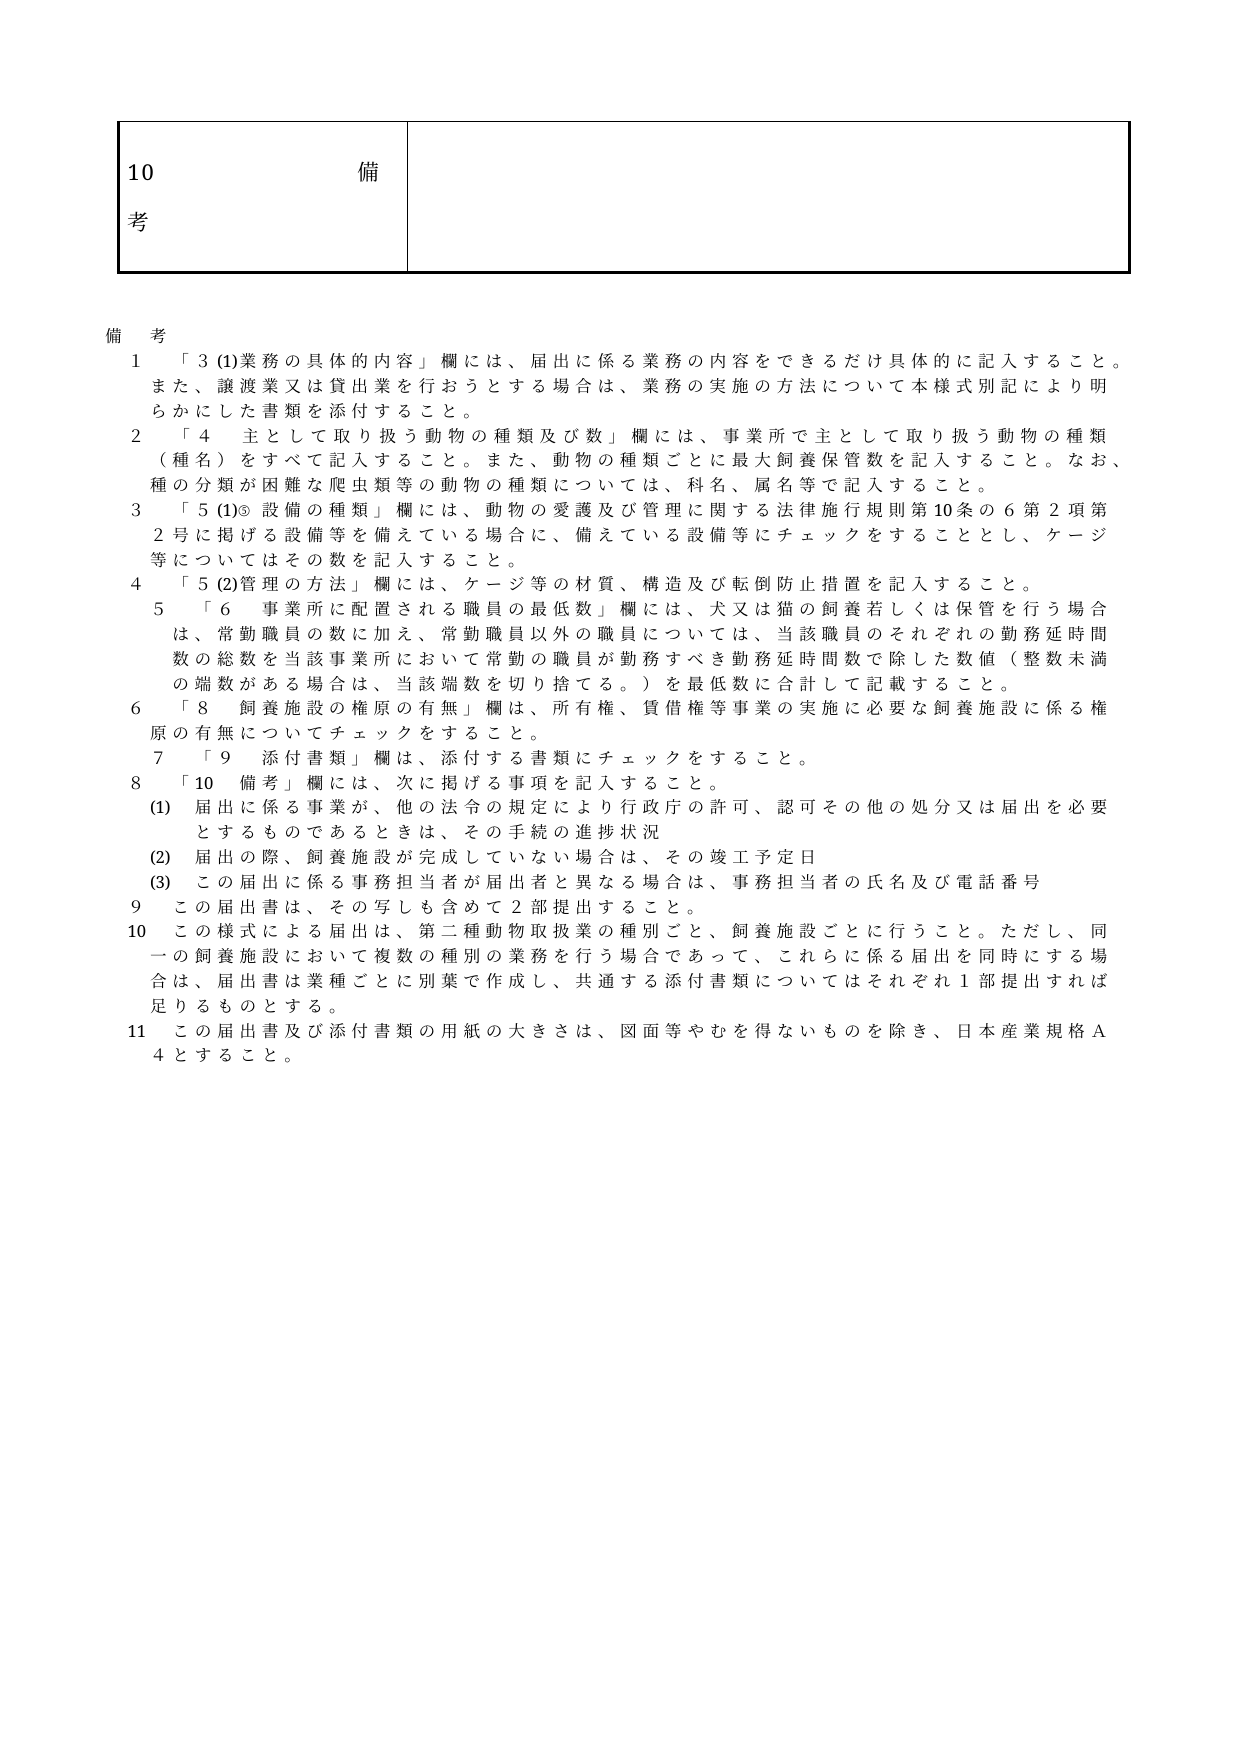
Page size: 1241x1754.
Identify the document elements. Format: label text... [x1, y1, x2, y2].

table_cell 10 備 考 [120, 122, 407, 271]
table_cell [408, 122, 1128, 271]
text ８ 「10 備考」欄には、次に掲げる事項を記入すること。 [127, 769, 1113, 794]
text (2) 届出の際、飼養施設が完成していない場合は、その竣工予定日 [150, 844, 1113, 869]
text ９ この届出書は、その写しも含めて２部提出すること。 [127, 893, 1113, 918]
text (3) この届出に係る事務担当者が届出者と異なる場合は、事務担当者の氏名及び電話番号 [150, 869, 1113, 893]
text ３ 「５(1)⑤設備の種類」欄には、動物の愛護及び管理に関する法律施行規則第10条の６第２項第２号に掲げる設備等を備えている場合に、備えている設備等にチェックをすることとし、ケージ等についてはその数を記入すること。 [127, 497, 1113, 571]
text ７ 「９ 添付書類」欄は、添付する書類にチェックをすること。 [127, 745, 1113, 769]
text ６ 「８ 飼養施設の権原の有無」欄は、所有権、賃借権等事業の実施に必要な飼養施設に係る権原の有無についてチェックをすること。 [127, 695, 1113, 745]
text 11 この届出書及び添付書類の用紙の大きさは、図面等やむを得ないものを除き、日本産業規格Ａ４とすること。 [127, 1017, 1113, 1067]
text ２ 「４ 主として取り扱う動物の種類及び数」欄には、事業所で主として取り扱う動物の種類（種名）をすべて記入すること。また、動物の種類ごとに最大飼養保管数を記入すること。なお、種の分類が困難な爬虫類等の動物の種類については、科名、属名等で記入すること。 [127, 422, 1113, 497]
text (1) 届出に係る事業が、他の法令の規定により行政庁の許可、認可その他の処分又は届出を必要とするものであるときは、その手続の進捗状況 [150, 794, 1113, 844]
text ４ 「５(2)管理の方法」欄には、ケージ等の材質、構造及び転倒防止措置を記入すること。 [127, 571, 1113, 596]
text ５ 「６ 事業所に配置される職員の最低数」欄には、犬又は猫の飼養若しくは保管を行う場合は、常勤職員の数に加え、常勤職員以外の職員については、当該職員のそれぞれの勤務延時間数の総数を当該事業所において常勤の職員が勤務すべき勤務延時間数で除した数値（整数未満の端数がある場合は、当該端数を切り捨てる。）を最低数に合計して記載すること。 [127, 596, 1113, 695]
text 備 考 [105, 323, 1113, 348]
text 10 この様式による届出は、第二種動物取扱業の種別ごと、飼養施設ごとに行うこと。ただし、同一の飼養施設において複数の種別の業務を行う場合であって、これらに係る届出を同時にする場合は、届出書は業種ごとに別葉で作成し、共通する添付書類についてはそれぞれ１部提出すれば足りるものとする。 [127, 918, 1113, 1017]
text １ 「３(1)業務の具体的内容」欄には、届出に係る業務の内容をできるだけ具体的に記入すること。また、譲渡業又は貸出業を行おうとする場合は、業務の実施の方法について本様式別記により明らかにした書類を添付すること。 [127, 348, 1113, 422]
